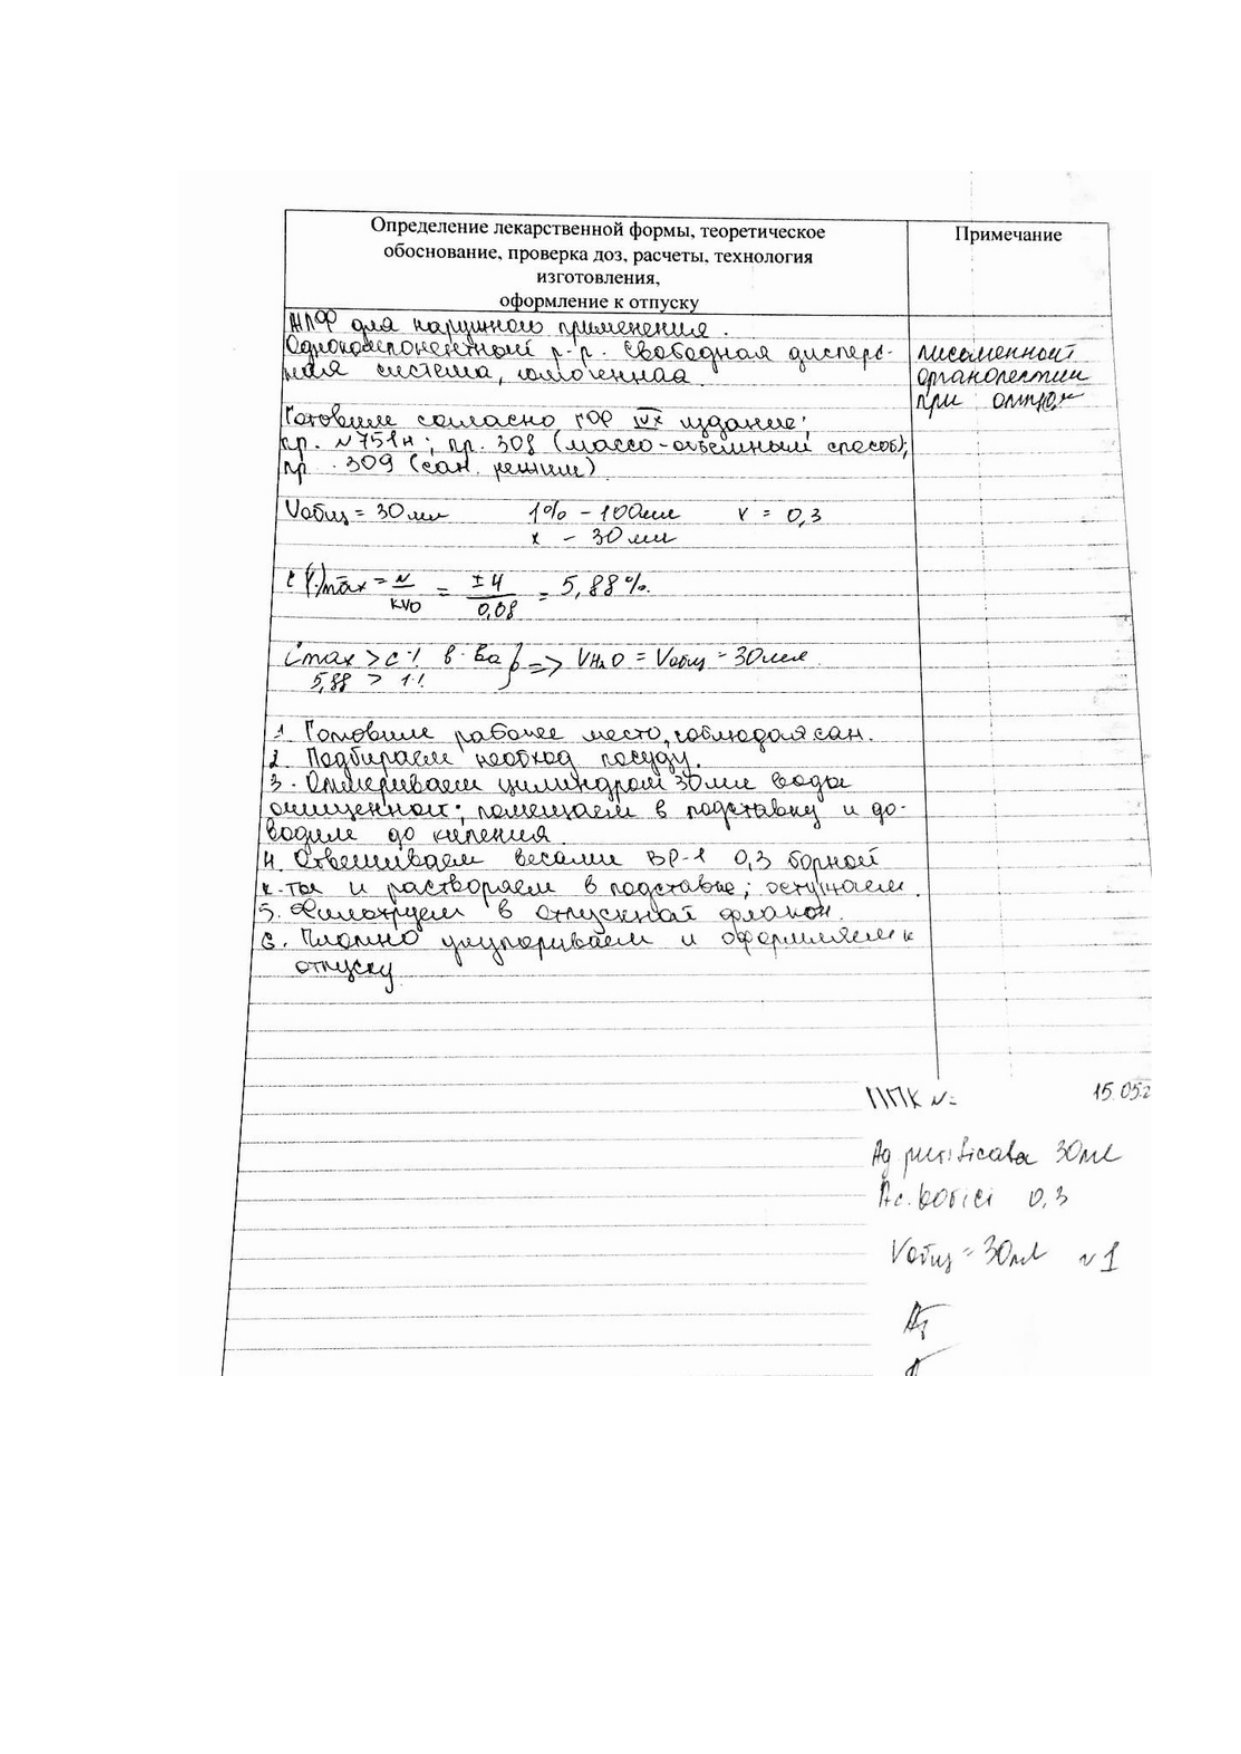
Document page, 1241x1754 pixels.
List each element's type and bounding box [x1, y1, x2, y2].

picture [177, 171, 1152, 1376]
